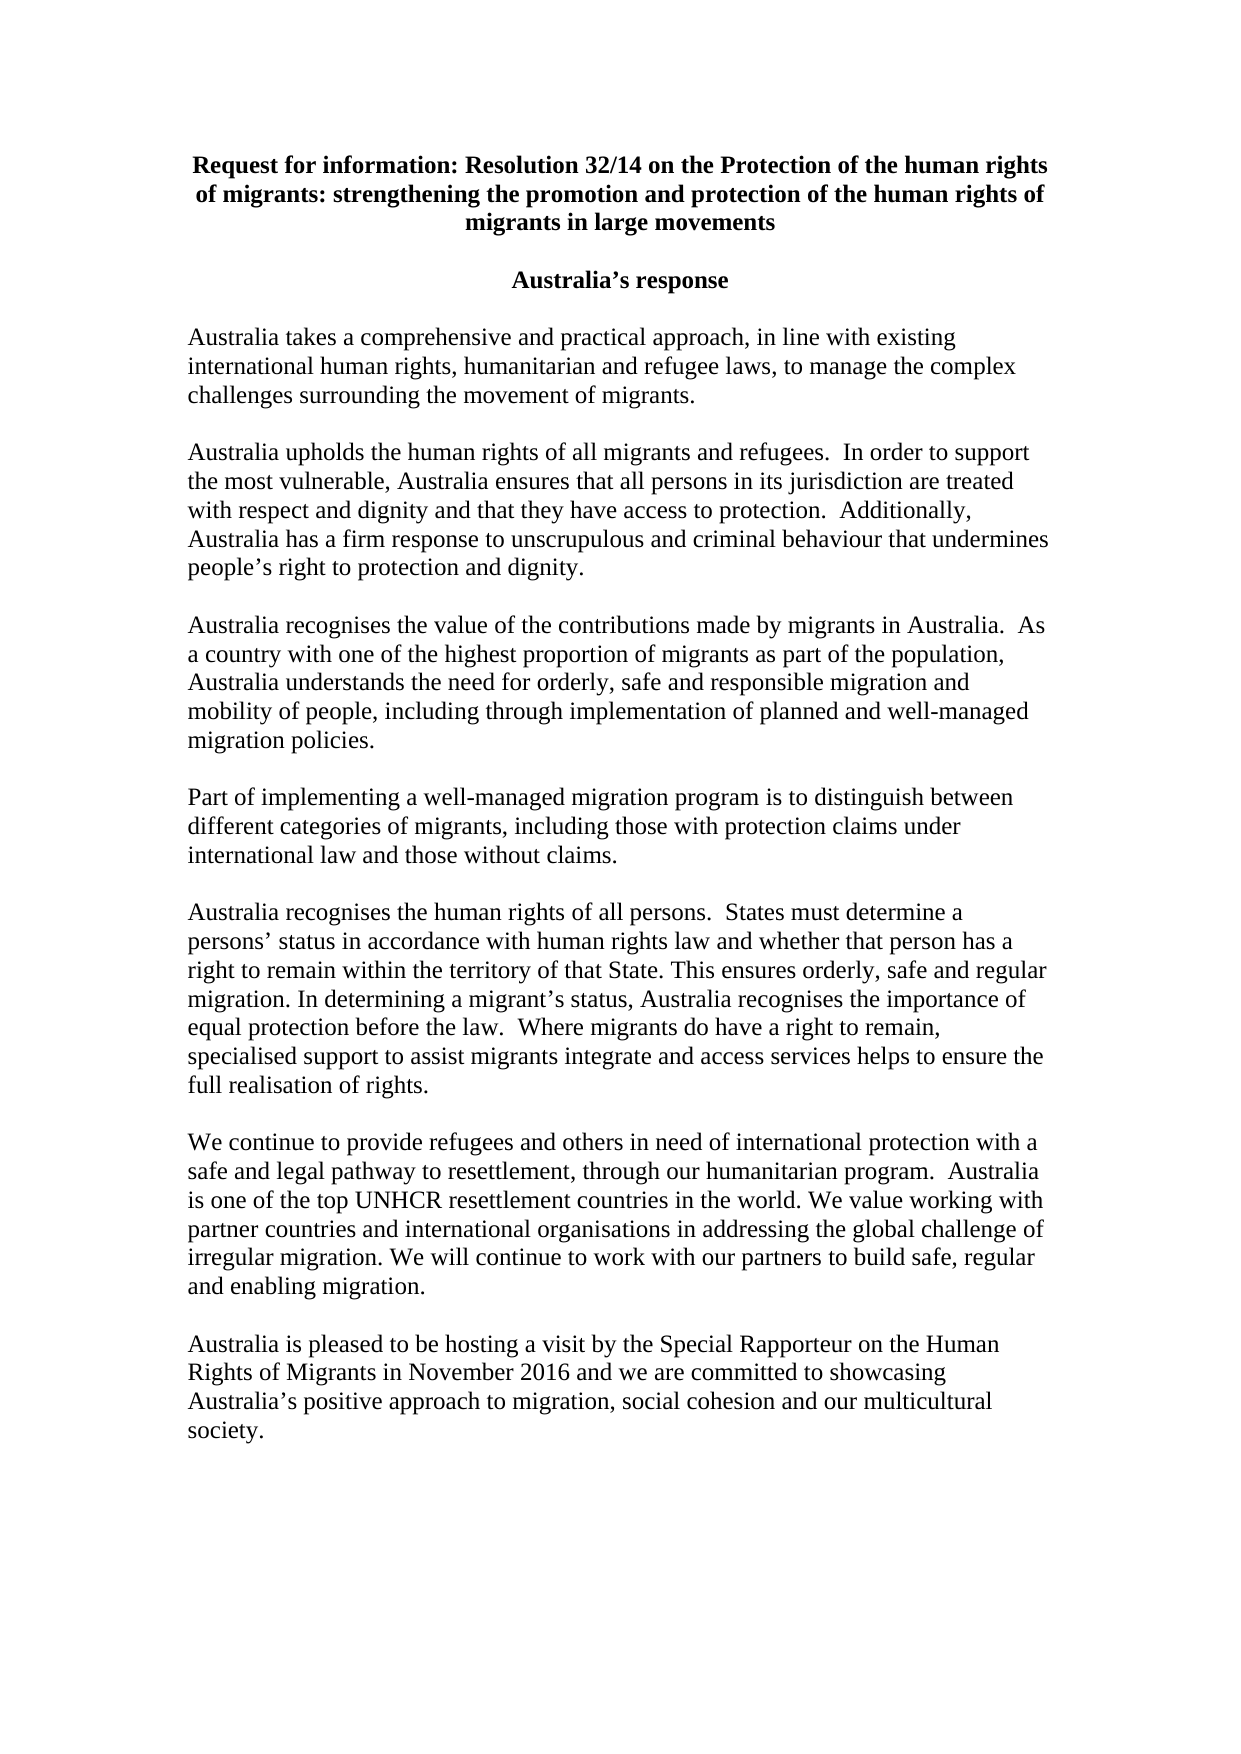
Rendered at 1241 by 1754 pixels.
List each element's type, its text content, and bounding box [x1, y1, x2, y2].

text We continue to provide refugees and others in need of international protection with a safe and legal pathway to resettlement, through our humanitarian program. Australia is one of the top UNHCR resettlement countries in the world. We value working with partner countries and international organisations in addressing the global challenge of irregular migration. We will continue to work with our partners to build safe, regular and enabling migration. [187, 1127, 1053, 1300]
text Australia upholds the human rights of all migrants and refugees. In order to support the most vulnerable, Australia ensures that all persons in its jurisdiction are treated with respect and dignity and that they have access to protection. Additionally, Australia has a firm response to unscrupulous and criminal behaviour that undermines people’s right to protection and dignity. [187, 437, 1053, 581]
text Australia is pleased to be hosting a visit by the Special Rapporteur on the Human Rights of Migrants in November 2016 and we are committed to showcasing Australia’s positive approach to migration, social cohesion and our multicultural society. [187, 1329, 1053, 1444]
text Part of implementing a well-managed migration program is to distinguish between different categories of migrants, including those with protection claims under international law and those without claims. [187, 782, 1053, 869]
text Australia recognises the human rights of all persons. States must determine a persons’ status in accordance with human rights law and whether that person has a right to remain within the territory of that State. This ensures orderly, safe and regular migration. In determining a migrant’s status, Australia recognises the importance of equal protection before the law. Where migrants do have a right to remain, specialised support to assist migrants integrate and access services helps to ensure the full realisation of rights. [187, 897, 1053, 1099]
text Request for information: Resolution 32/14 on the Protection of the human rights of migrants: strengthening the promotion and protection of the human rights of migrants in large movements [187, 150, 1053, 236]
text Australia recognises the value of the contributions made by migrants in Australia. As a country with one of the highest proportion of migrants as part of the population, Australia understands the need for orderly, safe and responsible migration and mobility of people, including through implementation of planned and well-managed migration policies. [187, 610, 1053, 754]
text Australia takes a comprehensive and practical approach, in line with existing international human rights, humanitarian and refugee laws, to manage the complex challenges surrounding the movement of migrants. [187, 322, 1053, 409]
text Australia’s response [187, 265, 1053, 294]
